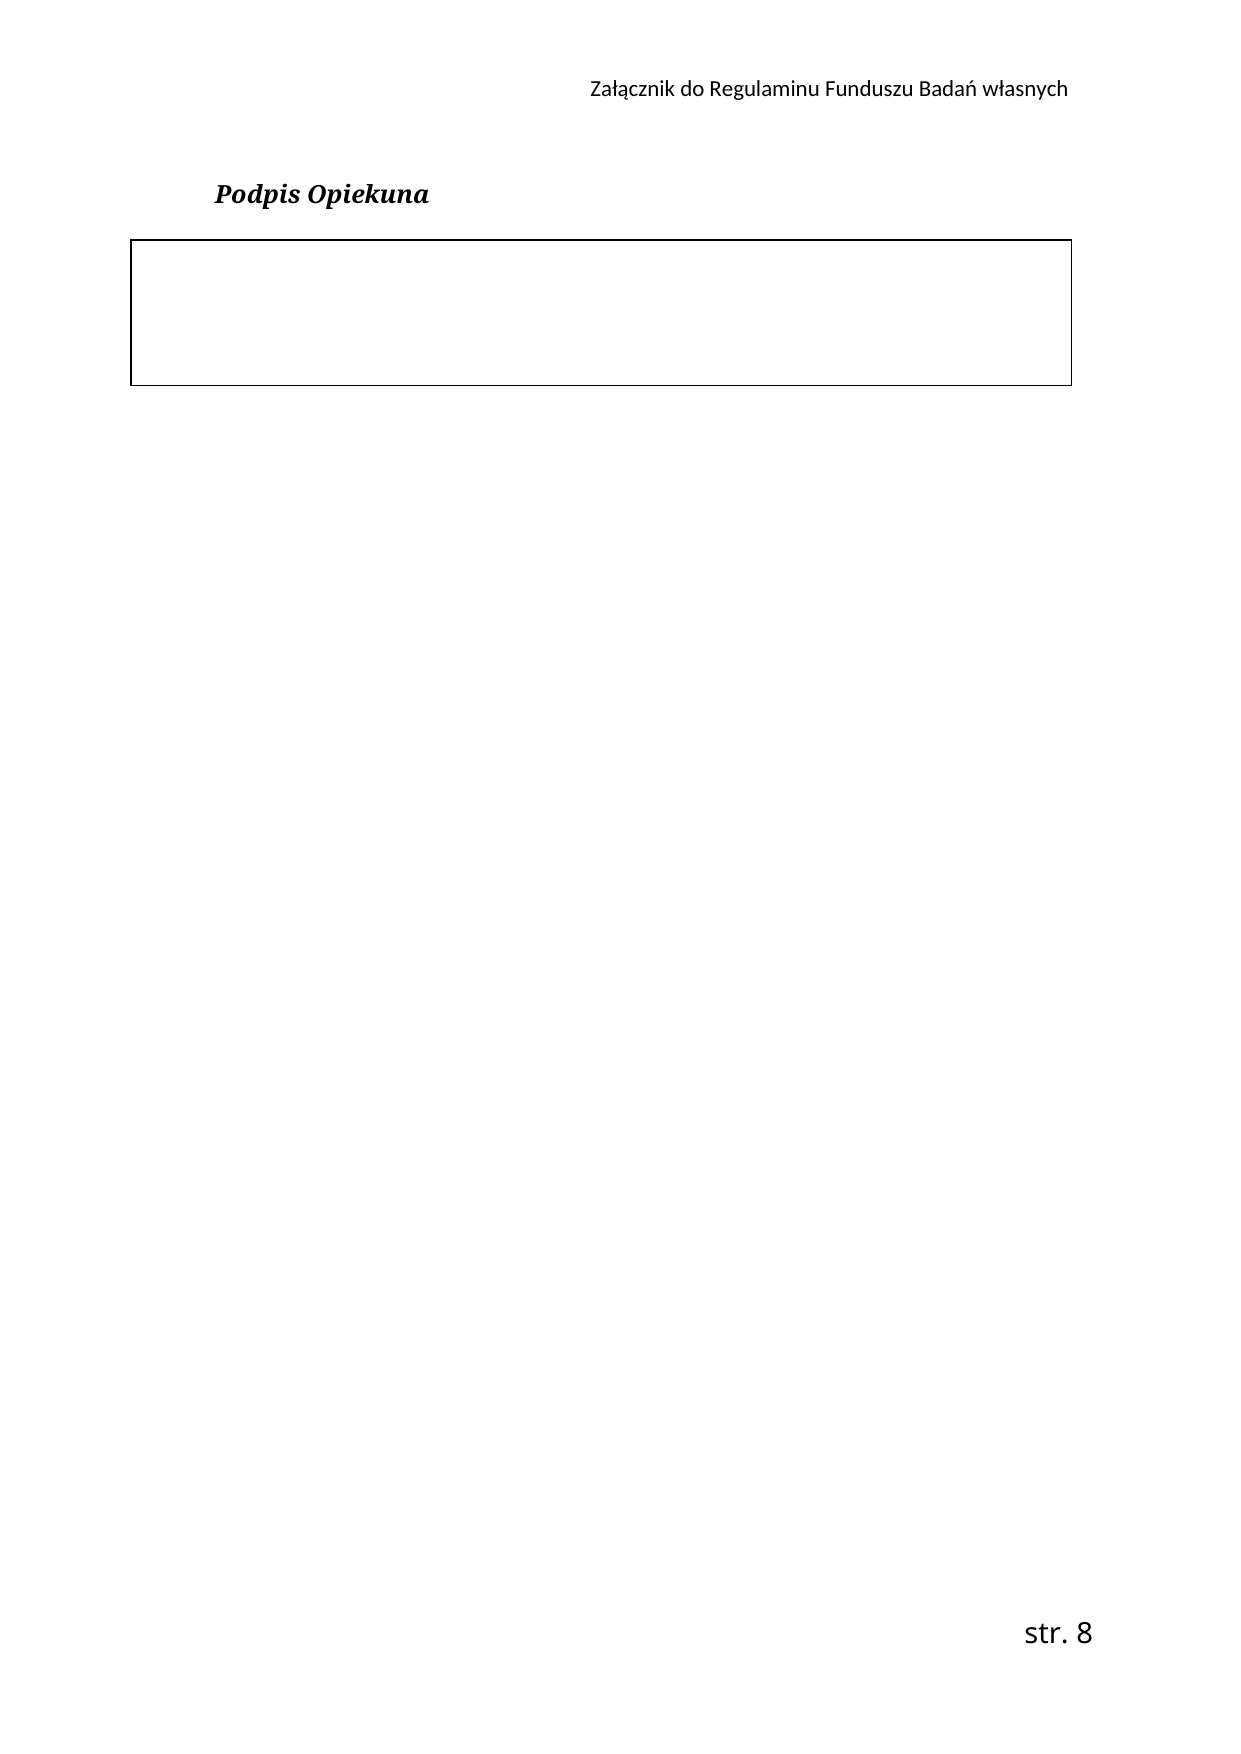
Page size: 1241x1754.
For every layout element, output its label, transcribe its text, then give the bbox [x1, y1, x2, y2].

list Podpis Opiekuna [214, 177, 1093, 211]
